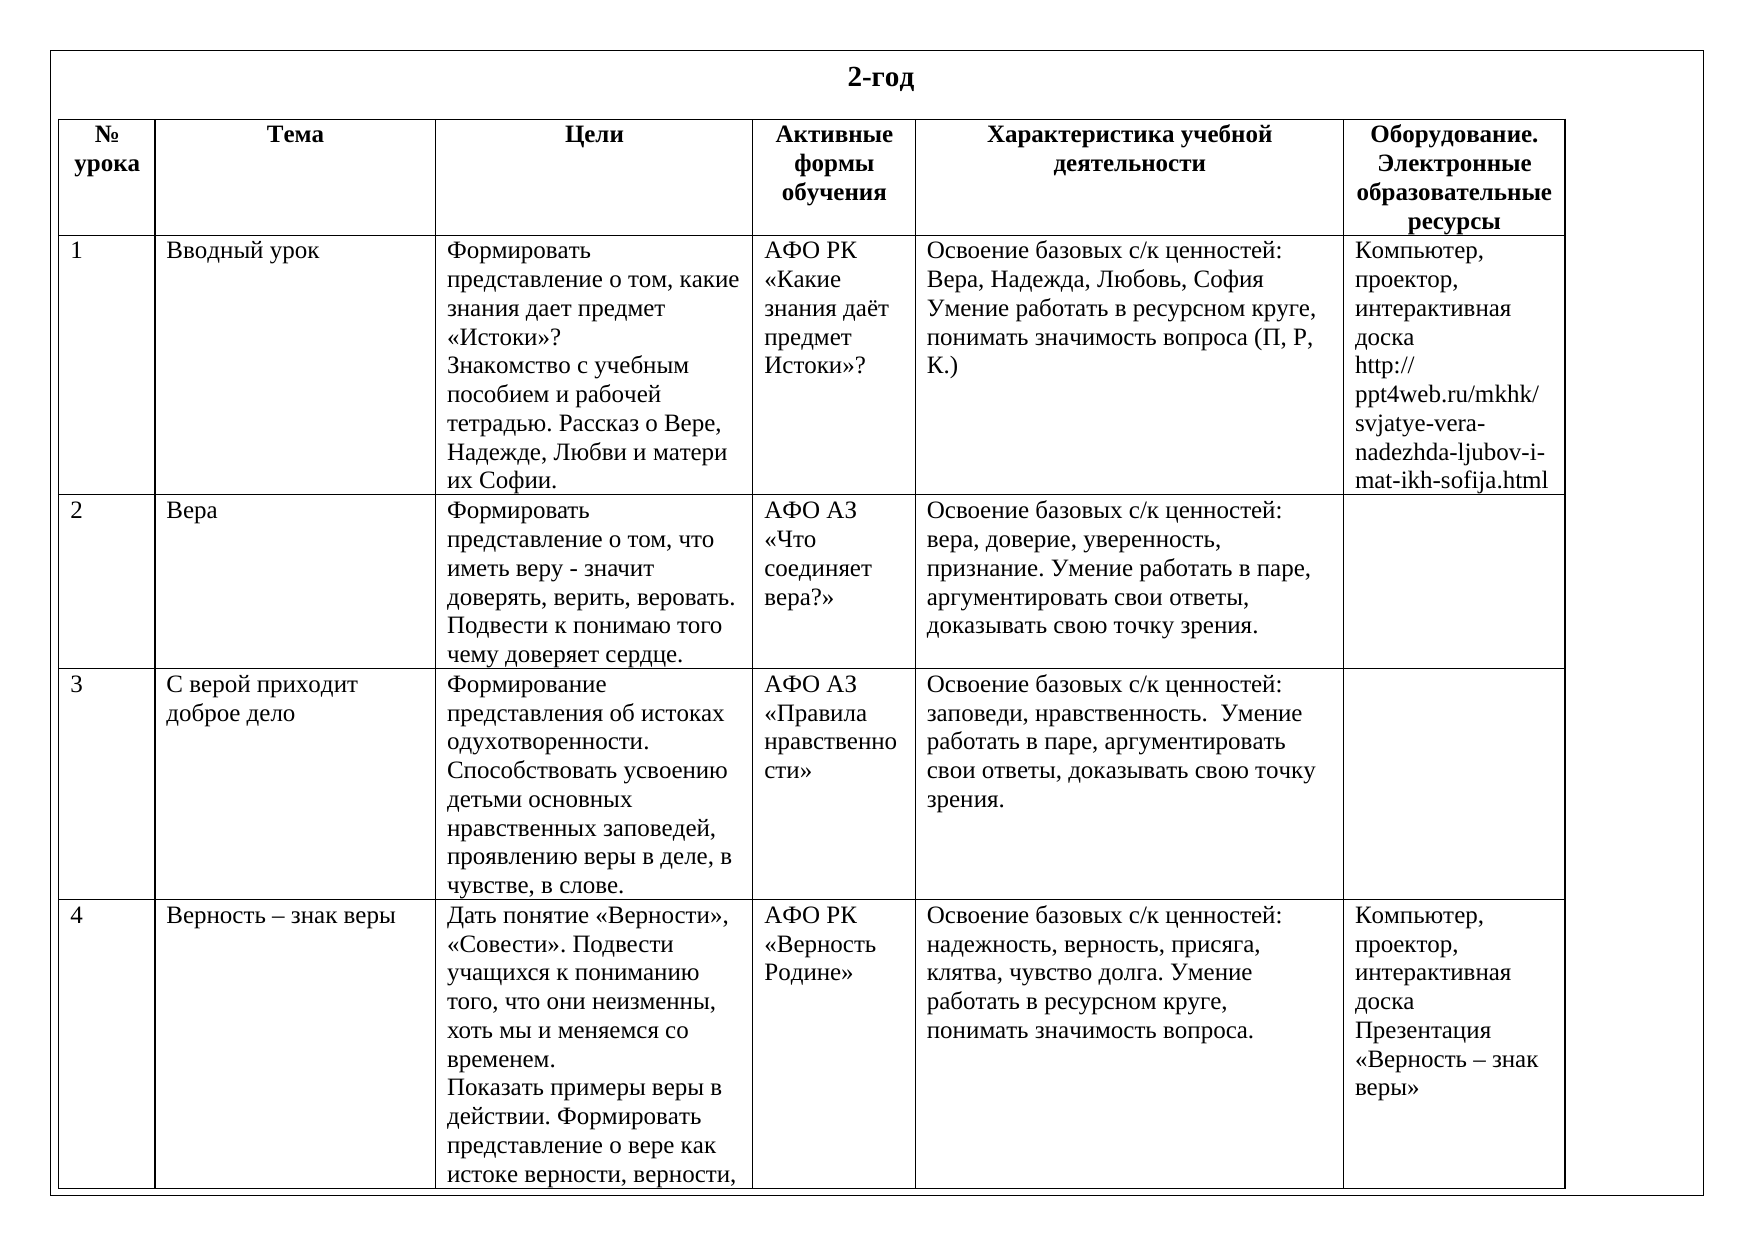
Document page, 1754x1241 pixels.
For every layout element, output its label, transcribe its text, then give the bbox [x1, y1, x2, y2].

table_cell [436, 900, 752, 1187]
table_cell Освоение базовых с/к ценностей: заповеди, нравственность. Умение работать в паре, аргументировать свои ответы, доказывать свою точку зрения. [916, 669, 1343, 899]
table_cell АФО АЗ «Правила нравственности» [753, 669, 915, 899]
table_cell Формировать представление о том, что иметь веру - значит доверять, верить, веровать. Подвести к понимаю того чему доверяет сердце. [436, 495, 752, 668]
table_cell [916, 900, 1343, 1187]
table_header Цели [436, 120, 752, 234]
table_header № урока [59, 120, 154, 234]
table_header Тема [156, 120, 435, 234]
table_cell Вера [156, 495, 435, 668]
table_cell 2 [59, 495, 154, 668]
table_cell С верой приходит доброе дело [156, 669, 435, 899]
table_cell Освоение базовых с/к ценностей: Вера, Надежда, Любовь, София Умение работать в ресурсном круге, понимать значимость вопроса (П, Р, К.) [916, 236, 1343, 494]
table_cell Формирование представления об истоках одухотворенности. Способствовать усвоению детьми основных нравственных заповедей, проявлению веры в деле, в чувстве, в слове. [436, 669, 752, 899]
table_cell Формировать представление о том, какие знания дает предмет «Истоки»? Знакомство с учебным пособием и рабочей тетрадью. Рассказ о Вере, Надежде, Любви и матери их Софии. [436, 236, 752, 494]
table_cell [156, 900, 435, 1187]
table_cell АФО РК «Какие знания даёт предмет Истоки»? [753, 236, 915, 494]
text 2-год [118, 59, 1636, 93]
table_header Оборудование. Электронные образовательные ресурсы [1344, 120, 1564, 234]
table_header Характеристика учебной деятельности [916, 120, 1343, 234]
table_cell [1344, 669, 1564, 899]
table_cell [1344, 495, 1564, 668]
table_cell 3 [59, 669, 154, 899]
table_cell 1 [59, 236, 154, 494]
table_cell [1344, 900, 1564, 1187]
table_cell 4 [59, 900, 154, 1187]
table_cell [753, 900, 915, 1187]
table_cell Компьютер, проектор, интерактивная доска http://ppt4web.ru/mkhk/svjatye-vera-nadezhda-ljubov-i-mat-ikh-sofija.html [1344, 236, 1564, 494]
table_header Активные формы обучения [753, 120, 915, 234]
table_cell АФО АЗ «Что соединяет вера?» [753, 495, 915, 668]
table_cell Освоение базовых с/к ценностей: вера, доверие, уверенность, признание. Умение работать в паре, аргументировать свои ответы, доказывать свою точку зрения. [916, 495, 1343, 668]
table_cell Вводный урок [156, 236, 435, 494]
